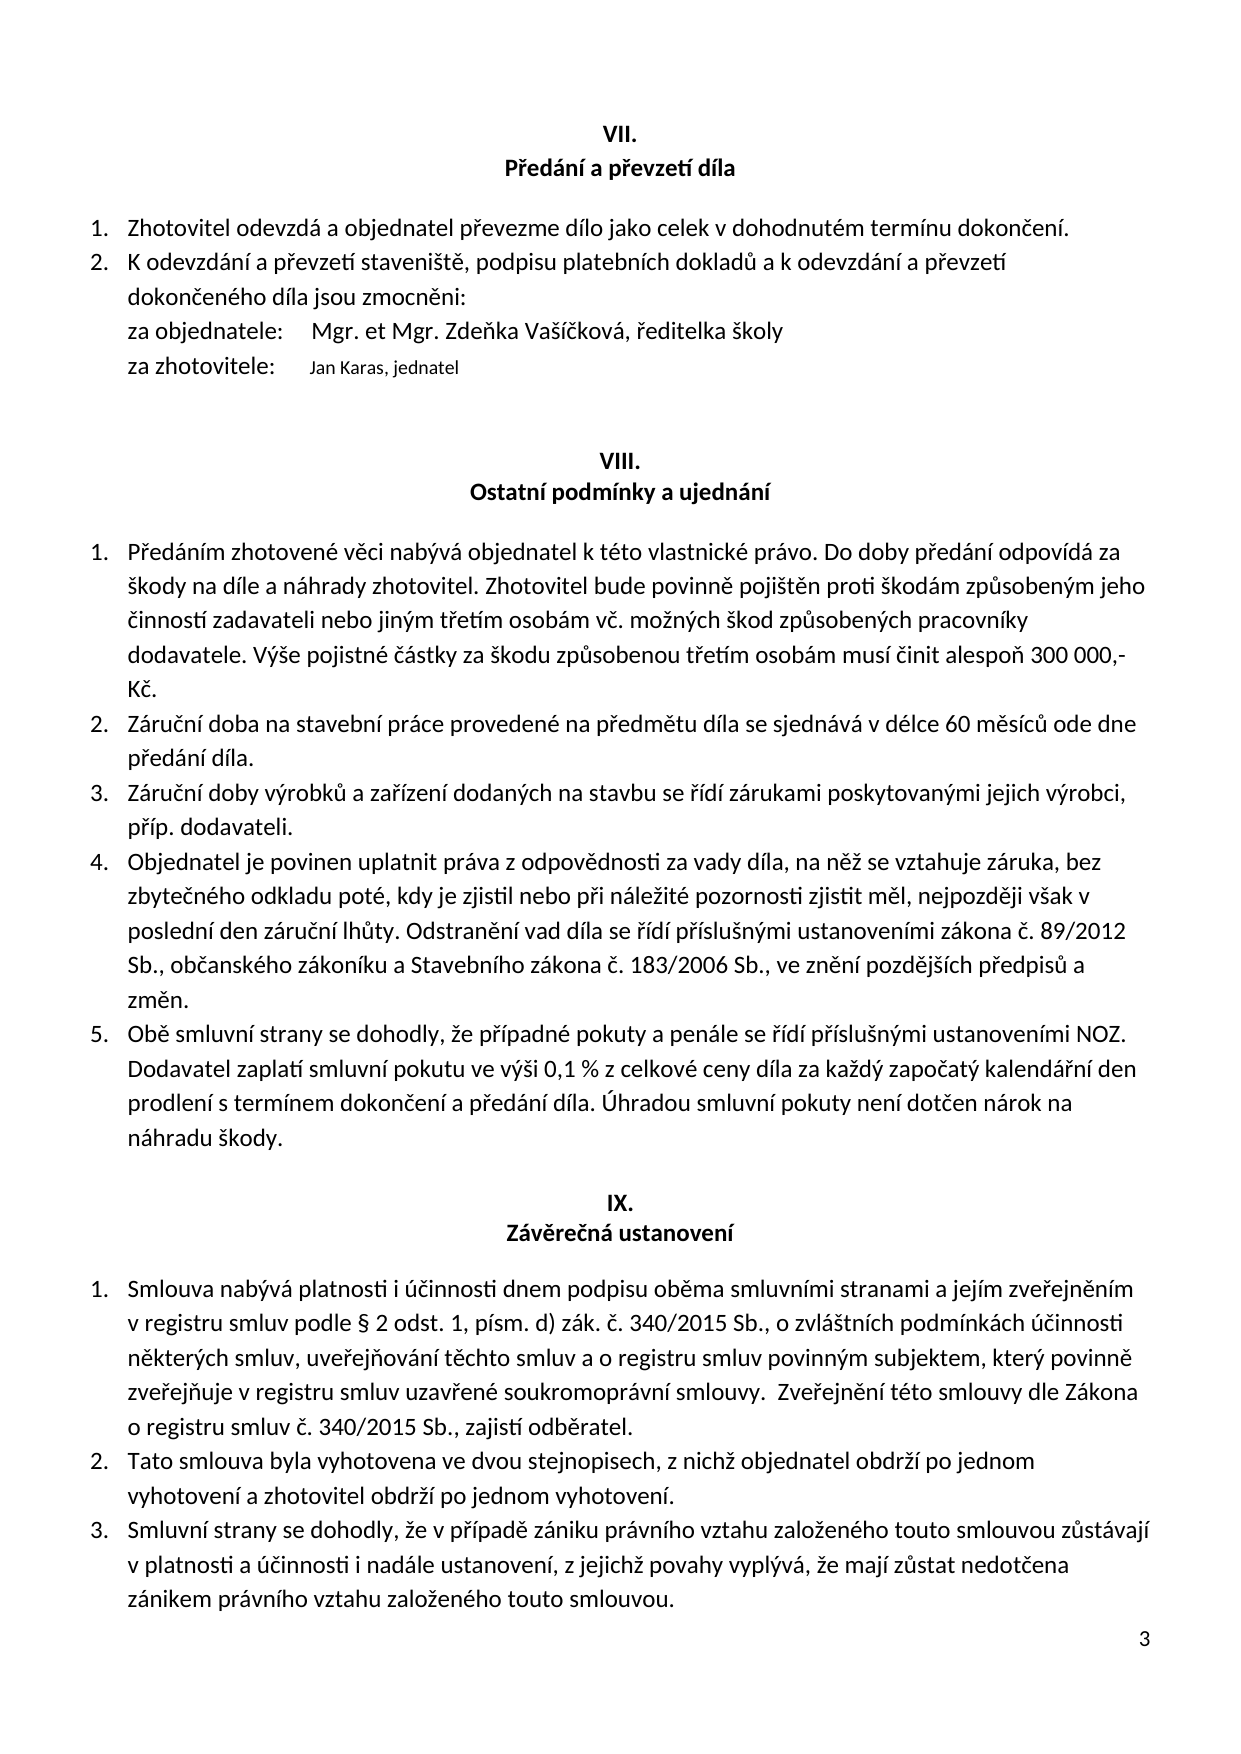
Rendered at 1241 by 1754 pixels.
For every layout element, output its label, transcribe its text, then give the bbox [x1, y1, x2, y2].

list Záruční doby výrobků a zařízení dodaných na stavbu se řídí zárukami poskytovanými jejich výrobci, příp. dodavateli. [90, 777, 1150, 842]
text za objednatele: Mgr. et Mgr. Zdeňka Vašíčková, ředitelka školy [127, 316, 1150, 346]
text VIII. [90, 446, 1150, 476]
list Objednatel je povinen uplatnit práva z odpovědnosti za vady díla, na něž se vztahuje záruka, bez zbytečného odkladu poté, kdy je zjistil nebo při náležité pozornosti zjistit měl, nejpozději však v poslední den záruční lhůty. Odstranění vad díla se řídí příslušnými ustanoveními zákona č. 89/2012 Sb., občanského zákoníku a Stavebního zákona č. 183/2006 Sb., ve znění pozdějších předpisů a změn. [90, 846, 1150, 1014]
list Tato smlouva byla vyhotovena ve dvou stejnopisech, z nichž objednatel obdrží po jednom vyhotovení a zhotovitel obdrží po jednom vyhotovení. [90, 1445, 1150, 1510]
list Předáním zhotovené věci nabývá objednatel k této vlastnické právo. Do doby předání odpovídá za škody na díle a náhrady zhotovitel. Zhotovitel bude povinně pojištěn proti škodám způsobeným jeho činností zadavateli nebo jiným třetím osobám vč. možných škod způsobených pracovníky dodavatele. Výše pojistné částky za škodu způsobenou třetím osobám musí činit alespoň 300 000,- Kč. [90, 536, 1150, 704]
text VII. Předání a převzetí díla [90, 118, 1150, 183]
text Závěrečná ustanovení [90, 1217, 1150, 1248]
list Zhotovitel odevzdá a objednatel převezme dílo jako celek v dohodnutém termínu dokončení. [90, 212, 1150, 243]
text IX. [90, 1187, 1150, 1217]
list Smlouva nabývá platnosti i účinnosti dnem podpisu oběma smluvními stranami a jejím zveřejněním v registru smluv podle § 2 odst. 1, písm. d) zák. č. 340/2015 Sb., o zvláštních podmínkách účinnosti některých smluv, uveřejňování těchto smluv a o registru smluv povinným subjektem, který povinně zveřejňuje v registru smluv uzavřené soukromoprávní smlouvy. Zveřejnění této smlouvy dle Zákona o registru smluv č. 340/2015 Sb., zajistí odběratel. [90, 1273, 1150, 1441]
text Ostatní podmínky a ujednání [90, 476, 1150, 507]
text za zhotovitele: [127, 350, 1150, 381]
list K odevzdání a převzetí staveniště, podpisu platebních dokladů a k odevzdání a převzetí dokončeného díla jsou zmocněni: [90, 247, 1150, 312]
list Záruční doba na stavební práce provedené na předmětu díla se sjednává v délce 60 měsíců ode dne předání díla. [90, 708, 1150, 773]
list Smluvní strany se dohodly, že v případě zániku právního vztahu založeného touto smlouvou zůstávají v platnosti a účinnosti i nadále ustanovení, z jejichž povahy vyplývá, že mají zůstat nedotčena zánikem právního vztahu založeného touto smlouvou. [90, 1514, 1150, 1614]
list Obě smluvní strany se dohodly, že případné pokuty a penále se řídí příslušnými ustanoveními NOZ. Dodavatel zaplatí smluvní pokutu ve výši 0,1 % z celkové ceny díla za každý započatý kalendářní den prodlení s termínem dokončení a předání díla. Úhradou smluvní pokuty není dotčen nárok na náhradu škody. [90, 1018, 1150, 1152]
